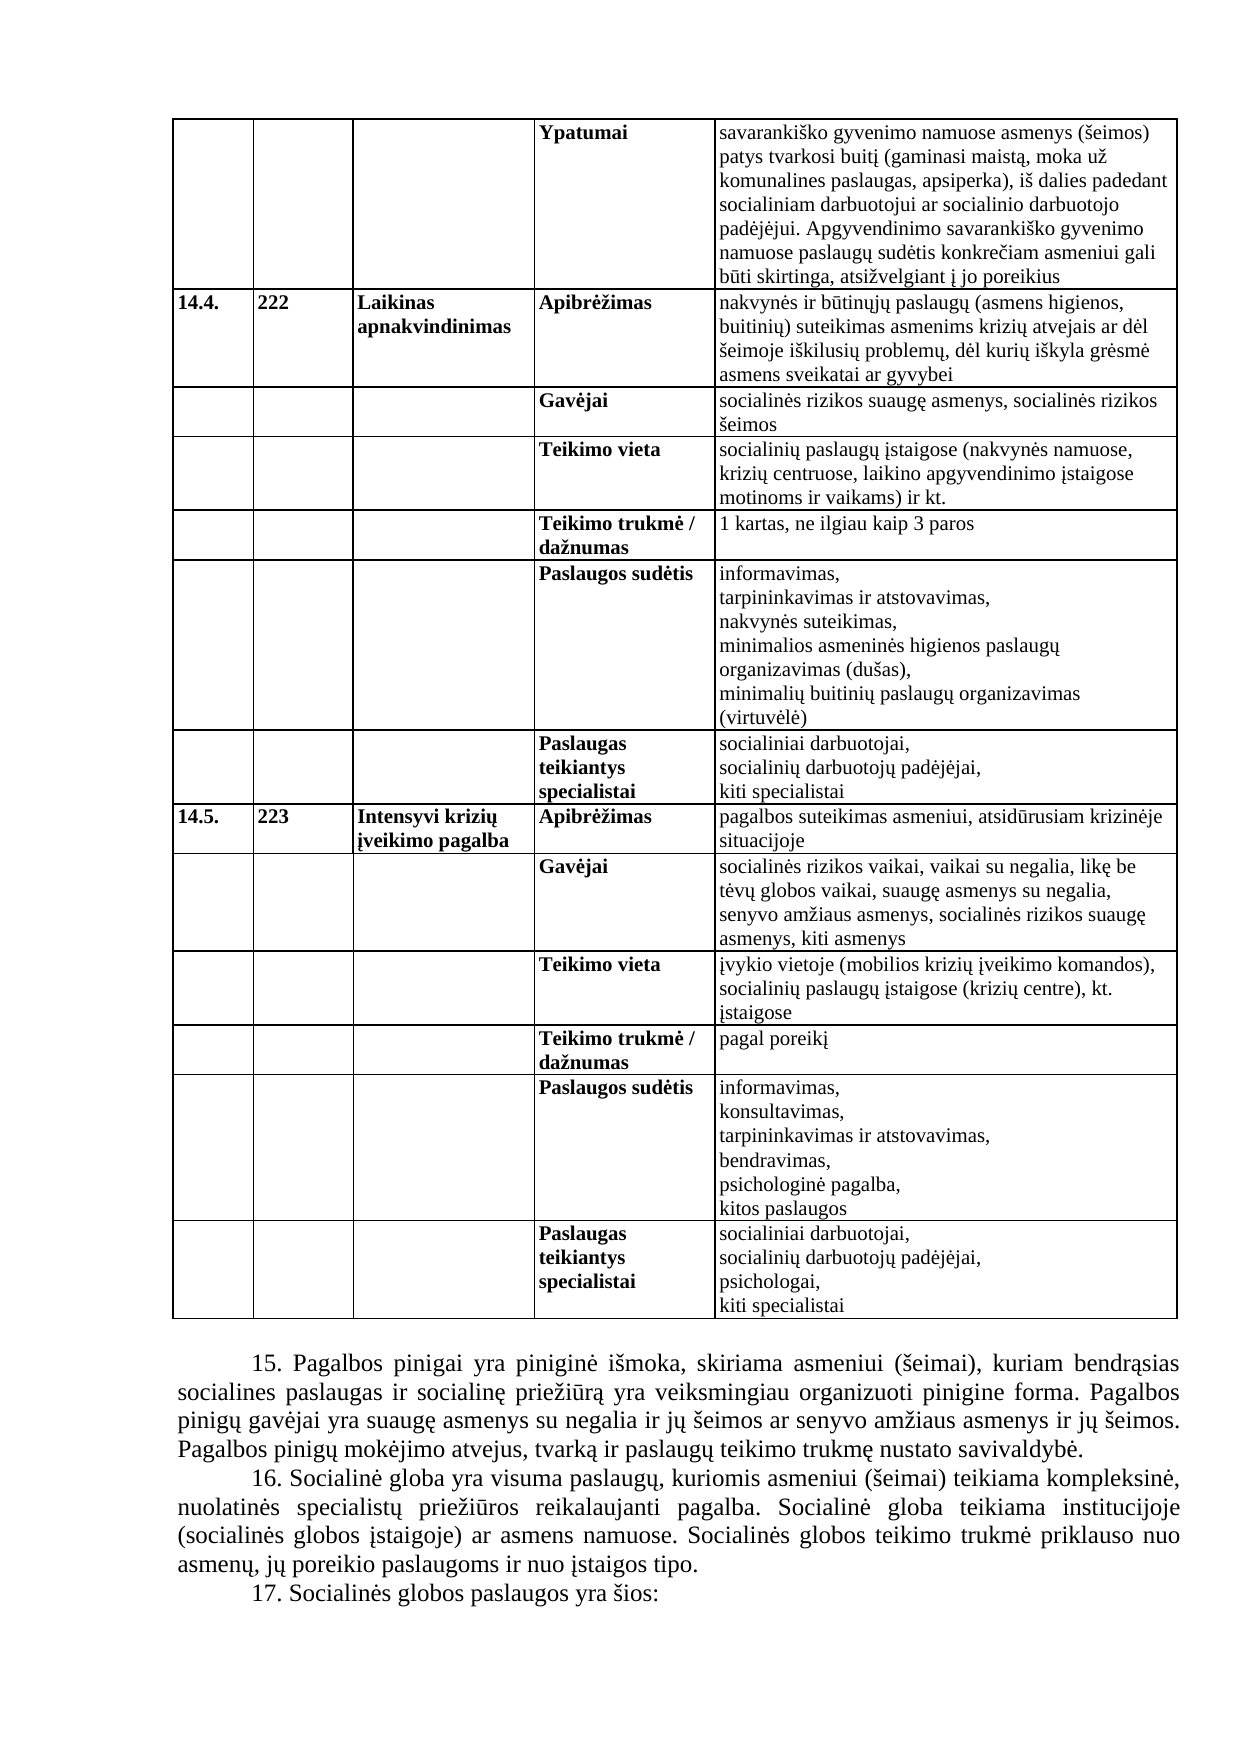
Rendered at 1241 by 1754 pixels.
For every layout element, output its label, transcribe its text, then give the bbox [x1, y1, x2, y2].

table_cell [174, 854, 253, 950]
table_cell Apibrėžimas [535, 290, 714, 386]
table_cell [174, 120, 253, 288]
text 17. Socialinės globos paslaugos yra šios: [177, 1578, 1181, 1607]
table_cell Teikimo vieta [535, 952, 714, 1024]
table_cell Paslaugos sudėtis [535, 1075, 714, 1220]
table_cell [354, 731, 534, 803]
table_cell [254, 731, 352, 803]
table_cell [254, 437, 352, 509]
table_cell [254, 952, 353, 1024]
table_cell Paslaugas teikiantys specialistai [535, 1221, 714, 1317]
table_cell pagal poreikį [716, 1026, 1176, 1074]
table_cell 223 [254, 805, 352, 852]
table_cell [174, 952, 253, 1024]
table_cell Teikimo vieta [535, 437, 714, 509]
table_cell [174, 1026, 253, 1074]
table_cell [354, 854, 534, 950]
table_cell [174, 1075, 253, 1220]
table_cell Gavėjai [535, 388, 714, 436]
table_cell [354, 561, 534, 729]
table_cell [174, 511, 253, 559]
table_cell Gavėjai [535, 854, 714, 950]
table_cell [354, 1026, 534, 1074]
table_cell [254, 1026, 353, 1074]
table_cell [254, 1221, 353, 1317]
table_cell 1 kartas, ne ilgiau kaip 3 paros [716, 511, 1176, 559]
table_cell [174, 437, 253, 509]
table_cell [174, 731, 253, 803]
table_cell [354, 511, 534, 559]
text 15. Pagalbos pinigai yra piniginė išmoka, skiriama asmeniui (šeimai), kuriam bendrąsias socialines paslaugas ir socialinę priežiūrą yra veiksmingiau organizuoti pinigine forma. Pagalbos pinigų gavėjai yra suaugę asmenys su negalia ir jų šeimos ar senyvo amžiaus asmenys ir jų šeimos. Pagalbos pinigų mokėjimo atvejus, tvarką ir paslaugų teikimo trukmę nustato savivaldybė. [177, 1348, 1181, 1463]
table_cell Apibrėžimas [535, 805, 714, 852]
table_cell [354, 437, 534, 509]
table_cell [254, 388, 352, 436]
table_cell [254, 854, 353, 950]
table_cell 222 [254, 290, 352, 386]
table_cell [254, 120, 352, 288]
table_cell [354, 120, 534, 288]
table_cell [174, 388, 253, 436]
table_cell [254, 561, 352, 729]
table_cell Laikinas apnakvindinimas [354, 290, 534, 386]
table_cell Paslaugos sudėtis [535, 561, 714, 729]
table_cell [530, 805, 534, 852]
table_cell [354, 1075, 534, 1220]
table_cell [254, 511, 352, 559]
table_cell 14.5. [174, 805, 253, 852]
table_cell [354, 388, 534, 436]
table_cell [354, 1221, 534, 1317]
table_cell [254, 1075, 353, 1220]
table_cell [354, 952, 534, 1024]
text 16. Socialinė globa yra visuma paslaugų, kuriomis asmeniui (šeimai) teikiama kompleksinė, nuolatinės specialistų priežiūros reikalaujanti pagalba. Socialinė globa teikiama institucijoje (socialinės globos įstaigoje) ar asmens namuose. Socialinės globos teikimo trukmė priklauso nuo asmenų, jų poreikio paslaugoms ir nuo įstaigos tipo. [177, 1463, 1181, 1578]
table_cell [174, 1221, 253, 1317]
table_cell Ypatumai [535, 120, 714, 288]
table_cell [174, 561, 253, 729]
table_cell 14.4. [174, 290, 253, 386]
